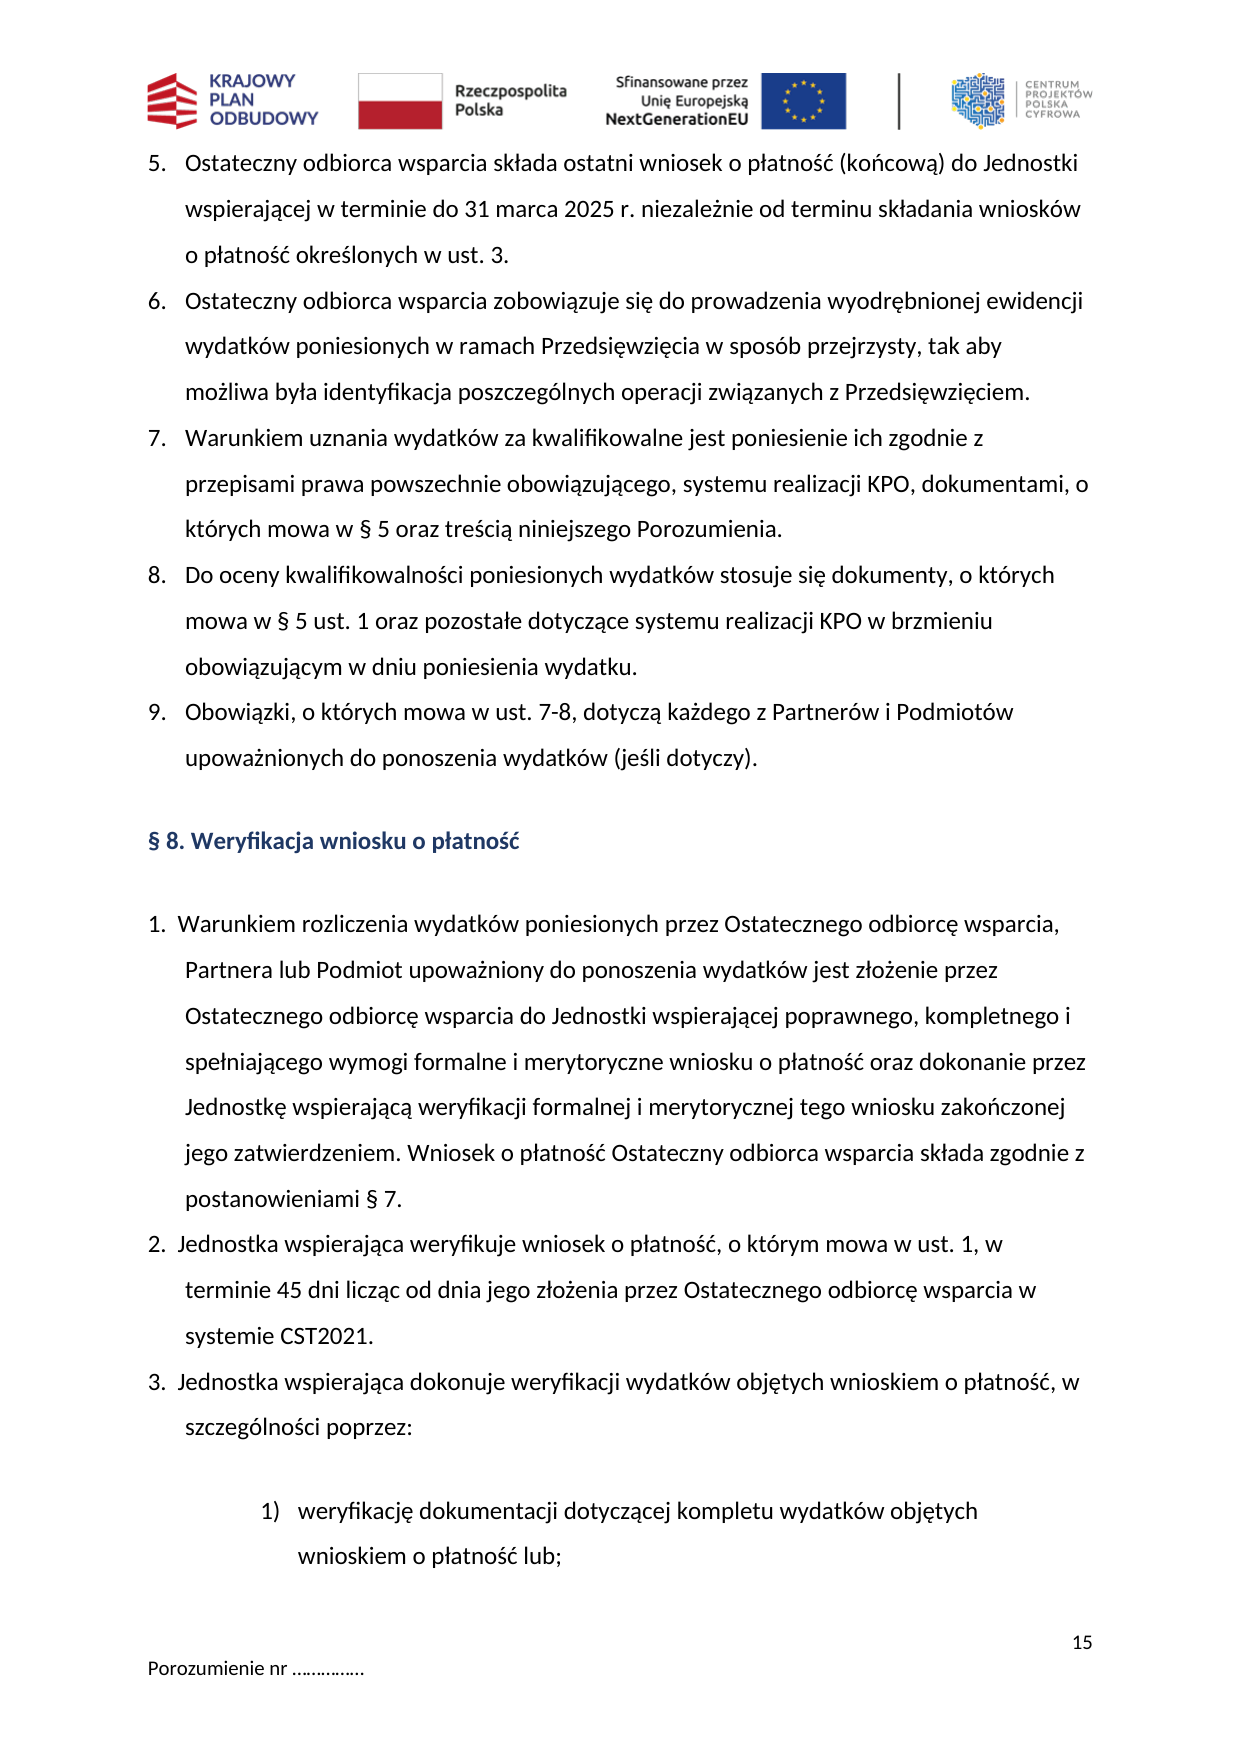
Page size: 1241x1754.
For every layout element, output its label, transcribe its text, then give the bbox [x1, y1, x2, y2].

list weryfikację dokumentacji dotyczącej kompletu wydatków objętych wnioskiem o płatność lub; [260, 1495, 1093, 1571]
list Jednostka wspierająca weryfikuje wniosek o płatność, o którym mowa w ust. 1, w terminie 45 dni licząc od dnia jego złożenia przez Ostatecznego odbiorcę wsparcia w systemie CST2021. [148, 1229, 1093, 1351]
list Ostateczny odbiorca wsparcia składa ostatni wniosek o płatność (końcową) do Jednostki wspierającej w terminie do 31 marca 2025 r. niezależnie od terminu składania wniosków o płatność określonych w ust. 3. [148, 148, 1093, 269]
list Ostateczny odbiorca wsparcia zobowiązuje się do prowadzenia wyodrębnionej ewidencji wydatków poniesionych w ramach Przedsięwzięcia w sposób przejrzysty, tak aby możliwa była identyfikacja poszczególnych operacji związanych z Przedsięwzięciem. [148, 285, 1093, 407]
list Warunkiem uznania wydatków za kwalifikowalne jest poniesienie ich zgodnie z przepisami prawa powszechnie obowiązującego, systemu realizacji KPO, dokumentami, o których mowa w § 5 oraz treścią niniejszego Porozumienia. [148, 422, 1093, 544]
picture [147, 73, 1093, 130]
list Warunkiem rozliczenia wydatków poniesionych przez Ostatecznego odbiorcę wsparcia, Partnera lub Podmiot upoważniony do ponoszenia wydatków jest złożenie przez Ostatecznego odbiorcę wsparcia do Jednostki wspierającej poprawnego, kompletnego i spełniającego wymogi formalne i merytoryczne wniosku o płatność oraz dokonanie przez Jednostkę wspierającą weryfikacji formalnej i merytorycznej tego wniosku zakończonej jego zatwierdzeniem. Wniosek o płatność Ostateczny odbiorca wsparcia składa zgodnie z postanowieniami § 7. [148, 908, 1093, 1213]
list Do oceny kwalifikowalności poniesionych wydatków stosuje się dokumenty, o których mowa w § 5 ust. 1 oraz pozostałe dotyczące systemu realizacji KPO w brzmieniu obowiązującym w dniu poniesienia wydatku. [148, 559, 1093, 681]
list Jednostka wspierająca dokonuje weryfikacji wydatków objętych wnioskiem o płatność, w szczególności poprzez: [148, 1366, 1093, 1442]
subtitle § 8. Weryfikacja wniosku o płatność [148, 825, 1093, 856]
list Obowiązki, o których mowa w ust. 7-8, dotyczą każdego z Partnerów i Podmiotów upoważnionych do ponoszenia wydatków (jeśli dotyczy). [148, 696, 1093, 773]
